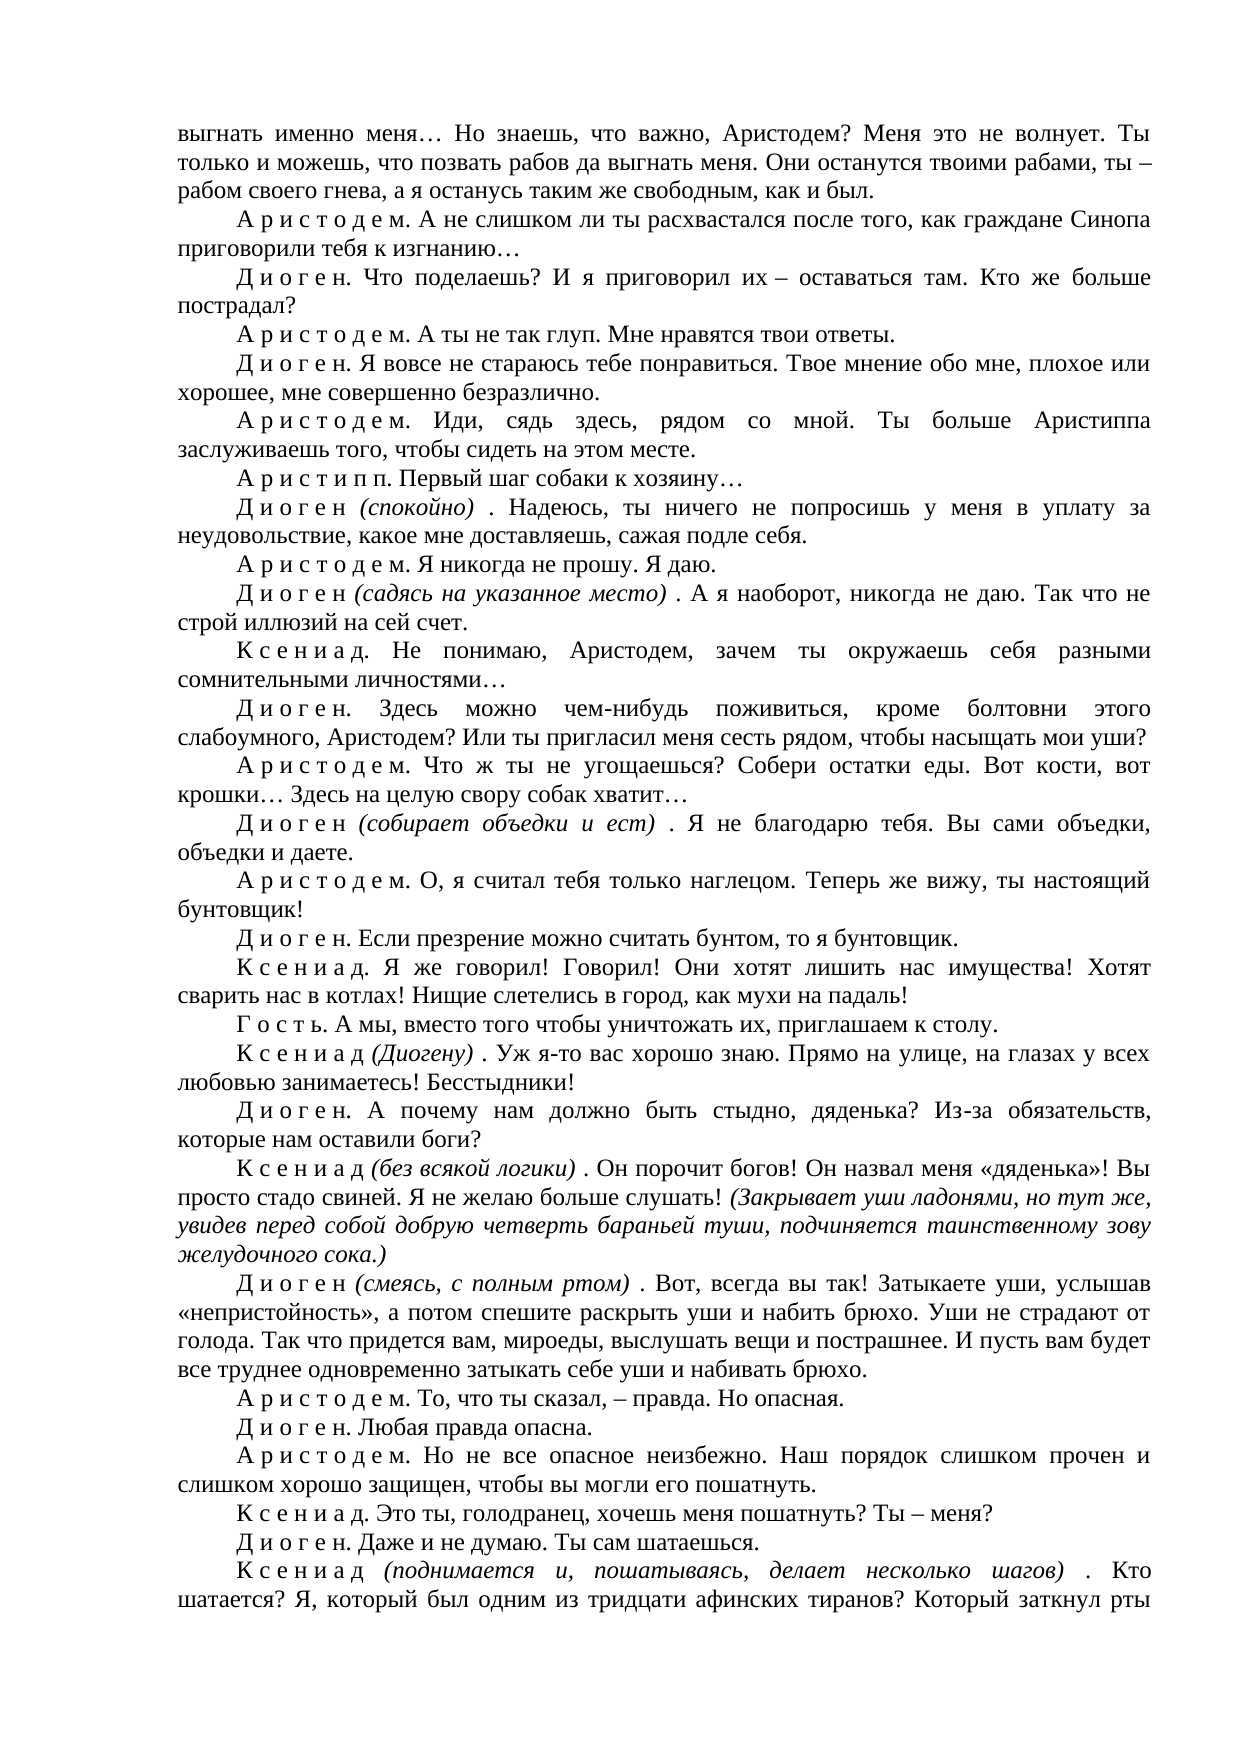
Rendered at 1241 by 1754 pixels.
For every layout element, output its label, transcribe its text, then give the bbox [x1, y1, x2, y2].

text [177, 1556, 1152, 1613]
text Г о с т ь. А мы, вместо того чтобы уничтожать их, приглашаем к столу. [177, 1009, 1152, 1038]
text Д и о г е н. Здесь можно чем-нибудь поживиться, кроме болтовни этого слабоумного, Аристодем? Или ты пригласил меня сесть рядом, чтобы насыщать мои уши? [177, 693, 1152, 751]
text А р и с т и п п. Первый шаг собаки к хозяину… [177, 463, 1152, 492]
text Д и о г е н. Что поделаешь? И я приговорил их – оставаться там. Кто же больше пострадал? [177, 262, 1152, 319]
text А р и с т о д е м. Что ж ты не угощаешься? Собери остатки еды. Вот кости, вот крошки… Здесь на целую свору собак хватит… [177, 751, 1152, 808]
text А р и с т о д е м. Иди, сядь здесь, рядом со мной. Ты больше Аристиппа заслуживаешь того, чтобы сидеть на этом месте. [177, 406, 1152, 463]
text Д и о г е н (смеясь, с полным ртом) . Вот, всегда вы так! Затыкаете уши, услышав «непристойность», а потом спешите раскрыть уши и набить брюхо. Уши не страдают от голода. Так что придется вам, мироеды, выслушать вещи и пострашнее. И пусть вам будет все труднее одновременно затыкать себе уши и набивать брюхо. [177, 1268, 1152, 1383]
text Д и о г е н (садясь на указанное место) . А я наоборот, никогда не даю. Так что не строй иллюзий на сей счет. [177, 578, 1152, 636]
text Д и о г е н. Я вовсе не стараюсь тебе понравиться. Твое мнение обо мне, плохое или хорошее, мне совершенно безразлично. [177, 348, 1152, 406]
text Д и о г е н. Даже и не думаю. Ты сам шатаешься. [177, 1527, 1152, 1556]
text А р и с т о д е м. Но не все опасное неизбежно. Наш порядок слишком прочен и слишком хорошо защищен, чтобы вы могли его пошатнуть. [177, 1441, 1152, 1498]
text Д и о г е н. Если презрение можно считать бунтом, то я бунтовщик. [177, 923, 1152, 952]
text А р и с т о д е м. А ты не так глуп. Мне нравятся твои ответы. [177, 319, 1152, 348]
text Д и о г е н. А почему нам должно быть стыдно, дяденька? Из-за обязательств, которые нам оставили боги? [177, 1096, 1152, 1153]
text А р и с т о д е м. О, я считал тебя только наглецом. Теперь же вижу, ты настоящий бунтовщик! [177, 866, 1152, 923]
text К с е н и а д. Не понимаю, Аристодем, зачем ты окружаешь себя разными сомнительными личностями… [177, 636, 1152, 693]
text К с е н и а д (без всякой логики) . Он порочит богов! Он назвал меня «дяденька»! Вы просто стадо свиней. Я не желаю больше слушать! (Закрывает уши ладонями, но тут же, увидев перед собой добрую четверть бараньей туши, подчиняется таинственному зову желудочного сока.) [177, 1153, 1152, 1268]
text К с е н и а д (Диогену) . Уж я-то вас хорошо знаю. Прямо на улице, на глазах у всех любовью занимаетесь! Бесстыдники! [177, 1038, 1152, 1096]
text Д и о г е н. Любая правда опасна. [177, 1412, 1152, 1441]
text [177, 118, 1152, 204]
text Д и о г е н (спокойно) . Надеюсь, ты ничего не попросишь у меня в уплату за неудовольствие, какое мне доставляешь, сажая подле себя. [177, 492, 1152, 549]
text А р и с т о д е м. А не слишком ли ты расхвастался после того, как граждане Синопа приговорили тебя к изгнанию… [177, 204, 1152, 262]
text К с е н и а д. Это ты, голодранец, хочешь меня пошатнуть? Ты – меня? [177, 1498, 1152, 1527]
text Д и о г е н (собирает объедки и ест) . Я не благодарю тебя. Вы сами объедки, объедки и даете. [177, 808, 1152, 866]
text А р и с т о д е м. Я никогда не прошу. Я даю. [177, 549, 1152, 578]
text К с е н и а д. Я же говорил! Говорил! Они хотят лишить нас имущества! Хотят сварить нас в котлах! Нищие слетелись в город, как мухи на падаль! [177, 952, 1152, 1009]
text А р и с т о д е м. То, что ты сказал, – правда. Но опасная. [177, 1383, 1152, 1412]
